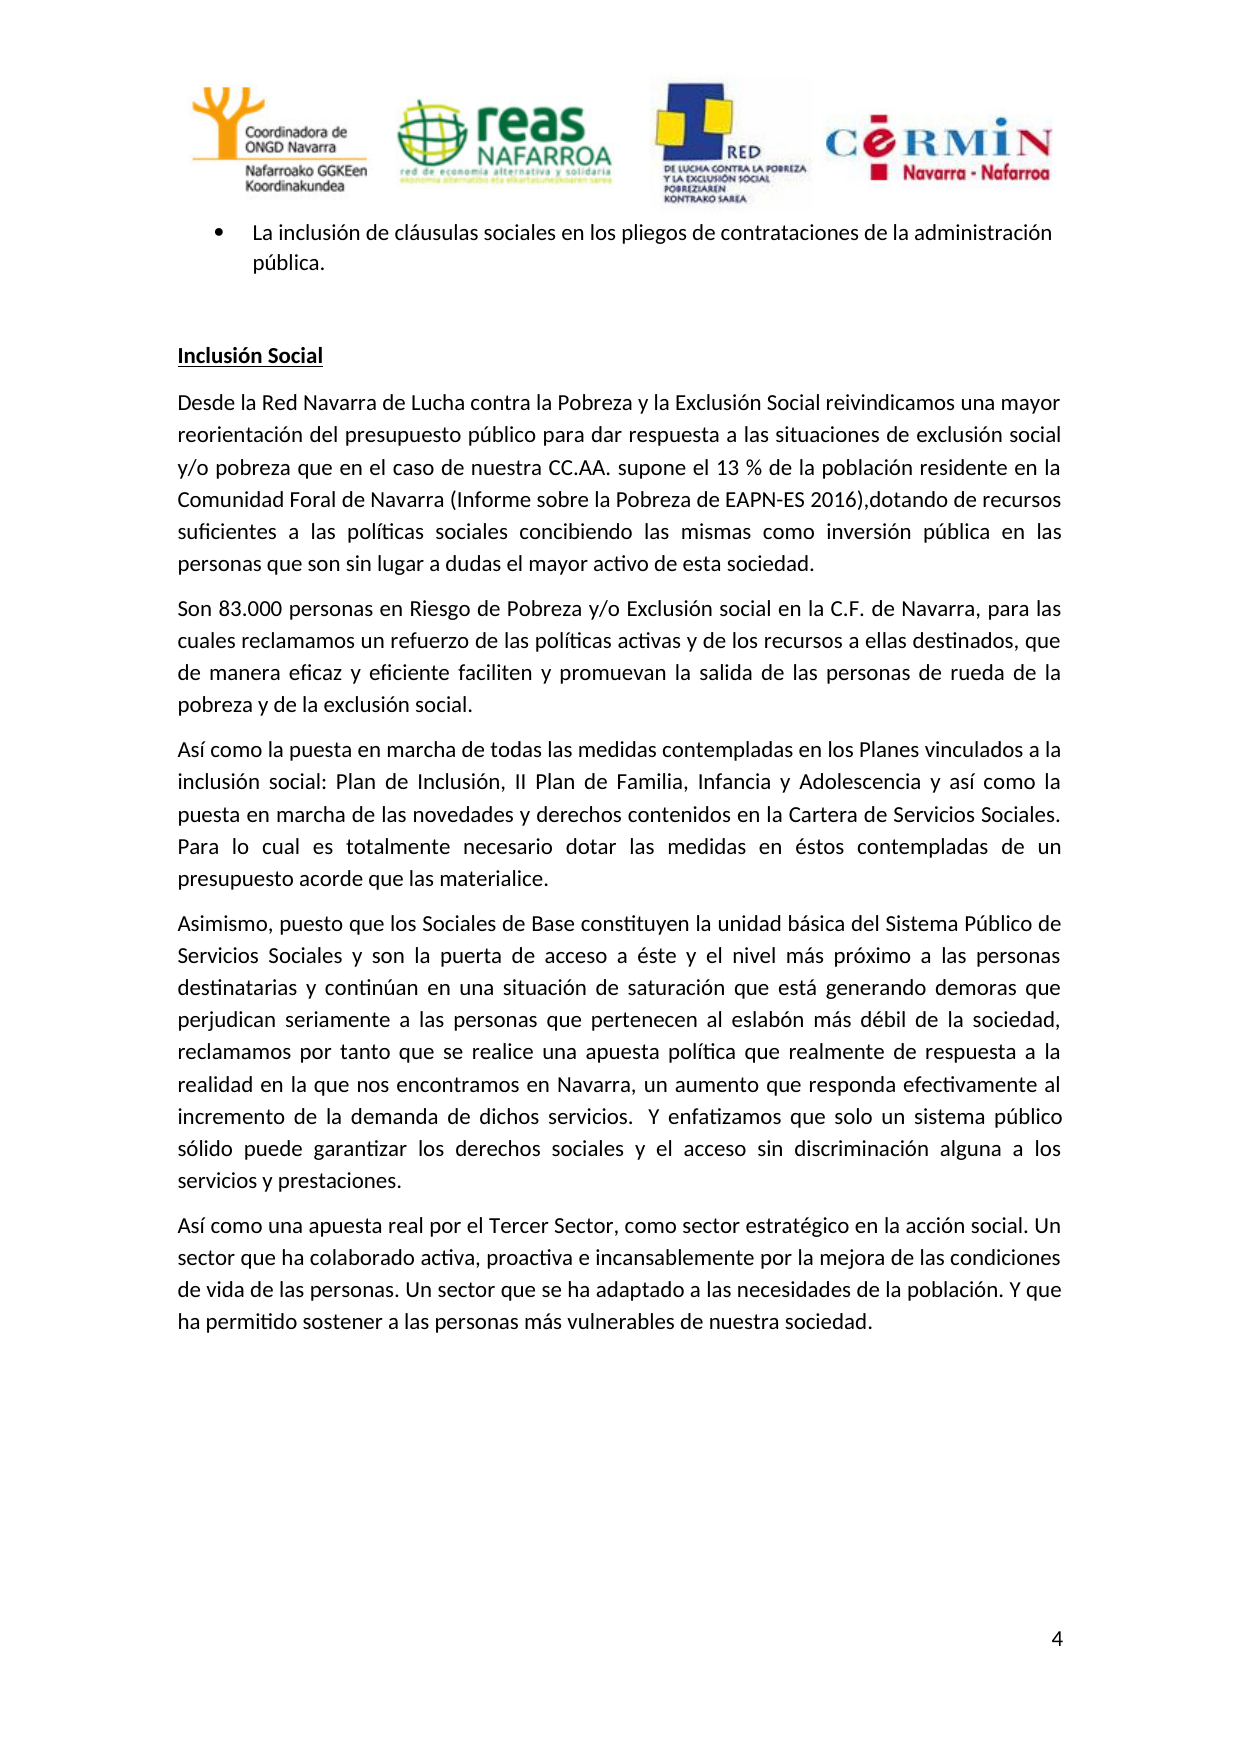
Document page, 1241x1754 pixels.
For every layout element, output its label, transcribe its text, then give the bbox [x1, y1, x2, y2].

text Así como la puesta en marcha de todas las medidas contempladas en los Planes vinculados a la inclusión social: Plan de Inclusión, II Plan de Familia, Infancia y Adolescencia y así como la puesta en marcha de las novedades y derechos contenidos en la Cartera de Servicios Sociales. Para lo cual es totalmente necesario dotar las medidas en éstos contempladas de un presupuesto acorde que las materialice. [177, 735, 1063, 892]
text Inclusión Social [177, 342, 1063, 369]
text Desde la Red Navarra de Lucha contra la Pobreza y la Exclusión Social reivindicamos una mayor reorientación del presupuesto público para dar respuesta a las situaciones de exclusión social y/o pobreza que en el caso de nuestra CC.AA. supone el 13 % de la población residente en la Comunidad Foral de Navarra (Informe sobre la Pobreza de EAPN-ES 2016),dotando de recursos suficientes a las políticas sociales concibiendo las mismas como inversión pública en las personas que son sin lugar a dudas el mayor activo de esta sociedad. [177, 388, 1063, 577]
list La inclusión de cláusulas sociales en los pliegos de contrataciones de la administración pública. [215, 218, 1063, 276]
picture [177, 73, 1063, 218]
text Así como una apuesta real por el Tercer Sector, como sector estratégico en la acción social. Un sector que ha colaborado activa, proactiva e incansablemente por la mejora de las condiciones de vida de las personas. Un sector que se ha adaptado a las necesidades de la población. Y que ha permitido sostener a las personas más vulnerables de nuestra sociedad. [177, 1211, 1063, 1336]
text Son 83.000 personas en Riesgo de Pobreza y/o Exclusión social en la C.F. de Navarra, para las cuales reclamamos un refuerzo de las políticas activas y de los recursos a ellas destinados, que de manera eficaz y eficiente faciliten y promuevan la salida de las personas de rueda de la pobreza y de la exclusión social. [177, 594, 1063, 719]
text Asimismo, puesto que los Sociales de Base constituyen la unidad básica del Sistema Público de Servicios Sociales y son la puerta de acceso a éste y el nivel más próximo a las personas destinatarias y continúan en una situación de saturación que está generando demoras que perjudican seriamente a las personas que pertenecen al eslabón más débil de la sociedad, reclamamos por tanto que se realice una apuesta política que realmente de respuesta a la realidad en la que nos encontramos en Navarra, un aumento que responda efectivamente al incremento de la demanda de dichos servicios. Y enfatizamos que solo un sistema público sólido puede garantizar los derechos sociales y el acceso sin discriminación alguna a los servicios y prestaciones. [177, 909, 1063, 1194]
